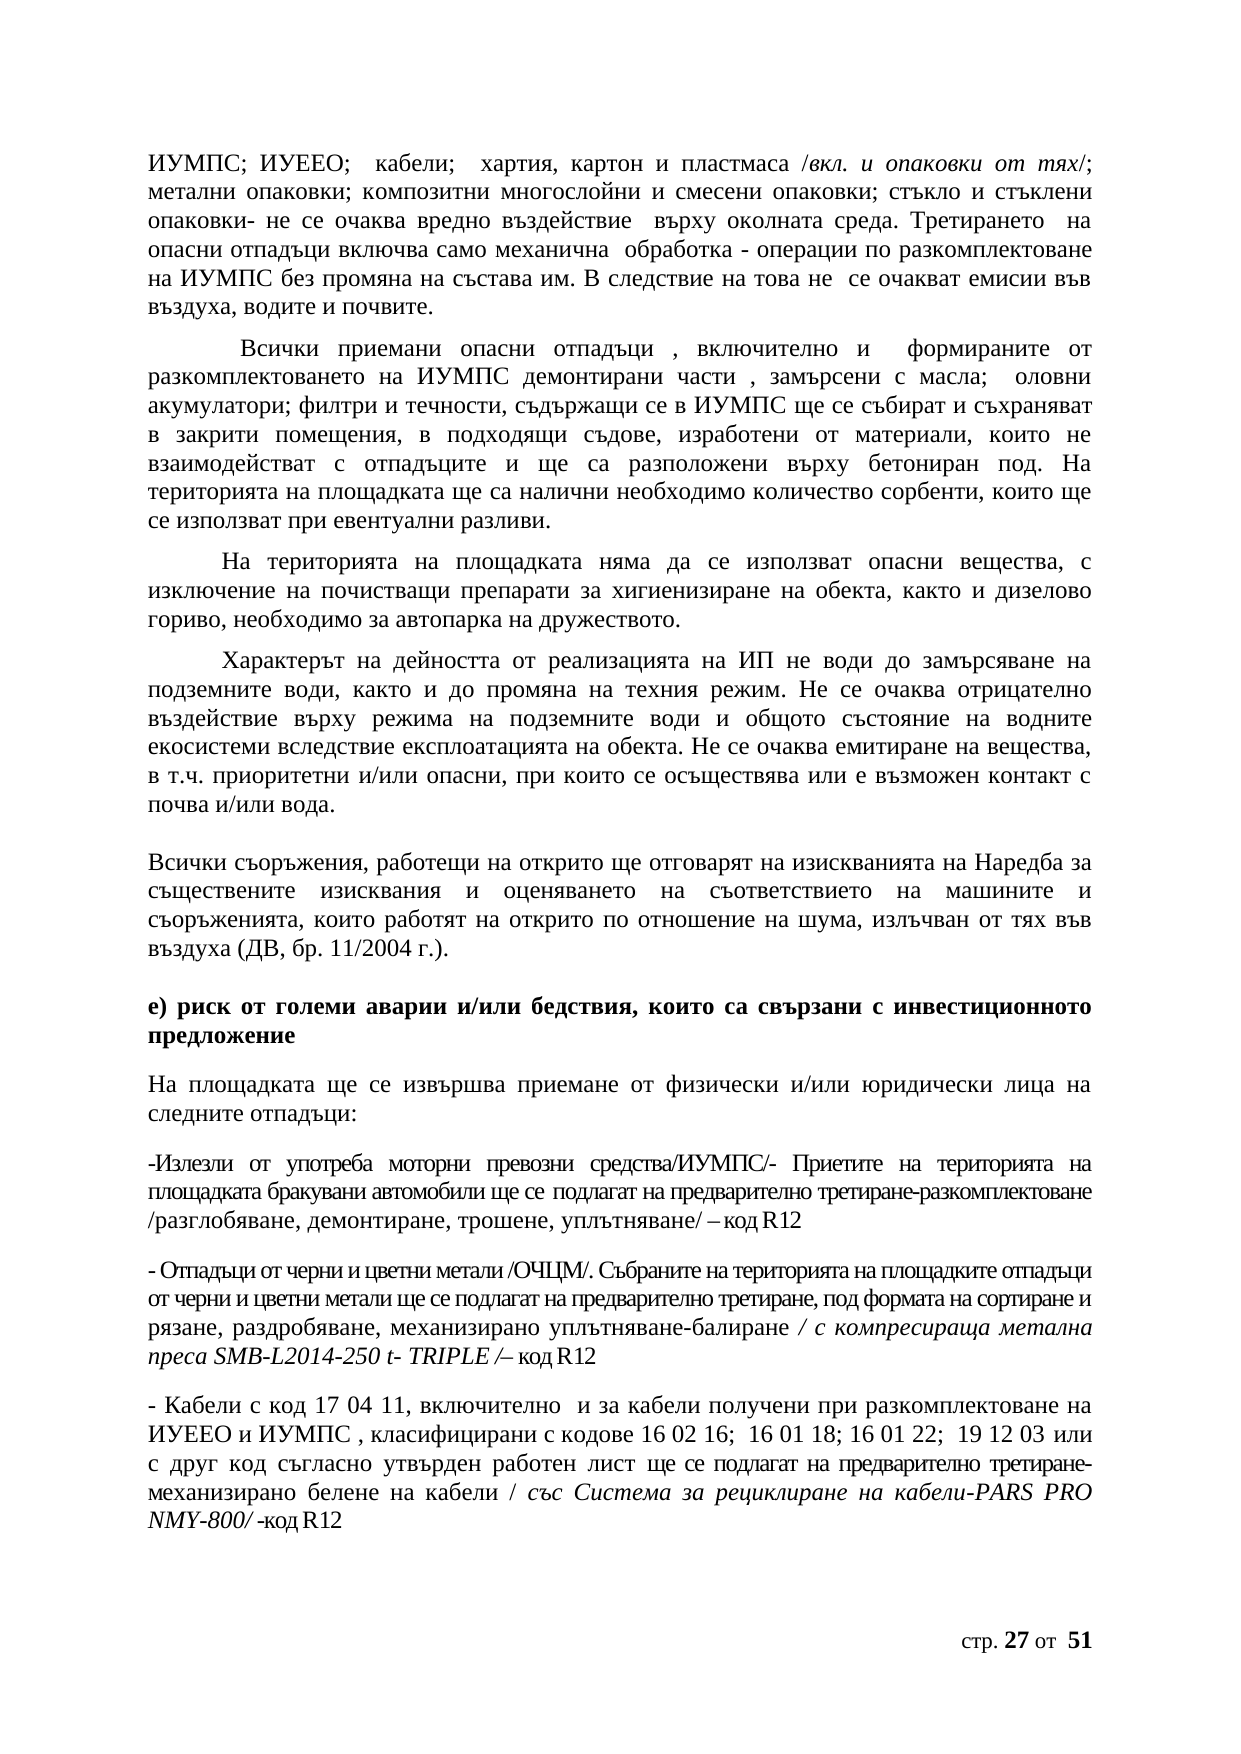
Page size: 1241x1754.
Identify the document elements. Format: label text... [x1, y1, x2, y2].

text На площадката ще се извършва приемане от физически и/или юридически лица на следните отпадъци: [148, 1069, 1093, 1127]
text - Кабели с код 17 04 11, включително и за кабели получени при разкомплектоване на ИУЕЕО и ИУМПС , класифицирани с кодове 16 02 16; 16 01 18; 16 01 22; 19 12 03 или с друг код съгласно утвърден работен лист ще се подлагат на предварително третиране-механизирано белене на кабели / със Система за рециклиране на кабели-PARS PRO NMY-800/ -код R12 [148, 1391, 1093, 1534]
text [148, 148, 1093, 320]
text На територията на площадката няма да се използват опасни вещества, с изключение на почистващи препарати за хигиенизиране на обекта, както и дизелово гориво, необходимо за автопарка на дружеството. [148, 546, 1093, 633]
text -Излезли от употреба моторни превозни средства/ИУМПС/- Приетите на територията на площадката бракувани автомобили ще се подлагат на предварително третиране-разкомплектоване /разглобяване, демонтиране, трошене, уплътняване/ – код R12 [148, 1148, 1093, 1234]
text е) риск от големи аварии и/или бедствия, които са свързани с инвестиционното предложение [148, 991, 1093, 1048]
text - Отпадъци от черни и цветни метали /ОЧЦМ/. Събраните на територията на площадките отпадъци от черни и цветни метали ще се подлагат на предварително третиране, под формата на сортиране и рязане, раздробяване, механизирано уплътняване-балиране / с компресираща метална преса SMB-L2014-250 t- TRIPLE /– код R12 [148, 1255, 1093, 1370]
text Всички съоръжения, работещи на открито ще отговарят на изискванията на Наредба за съществените изисквания и оценяването на съответствието на машините и съоръженията, които работят на открито по отношение на шума, излъчван от тях във въздуха (ДВ, бр. 11/2004 г.). [148, 847, 1093, 962]
text Всички приемани опасни отпадъци , включително и формираните от разкомплектоването на ИУМПС демонтирани части , замърсени с масла; оловни акумулатори; филтри и течности, съдържащи се в ИУМПС ще се събират и съхраняват в закрити помещения, в подходящи съдове, изработени от материали, които не взаимодействат с отпадъците и ще са разположени върху бетониран под. На територията на площадката ще са налични необходимо количество сорбенти, които ще се използват при евентуални разливи. [148, 333, 1093, 534]
text Характерът на дейността от реализацията на ИП не води до замърсяване на подземните води, както и до промяна на техния режим. Не се очаква отрицателно въздействие върху режима на подземните води и общото състояние на водните екосистеми вследствие експлоатацията на обекта. Не се очаква емитиране на вещества, в т.ч. приоритетни и/или опасни, при които се осъществява или е възможен контакт с почва и/или вода. [148, 645, 1093, 818]
